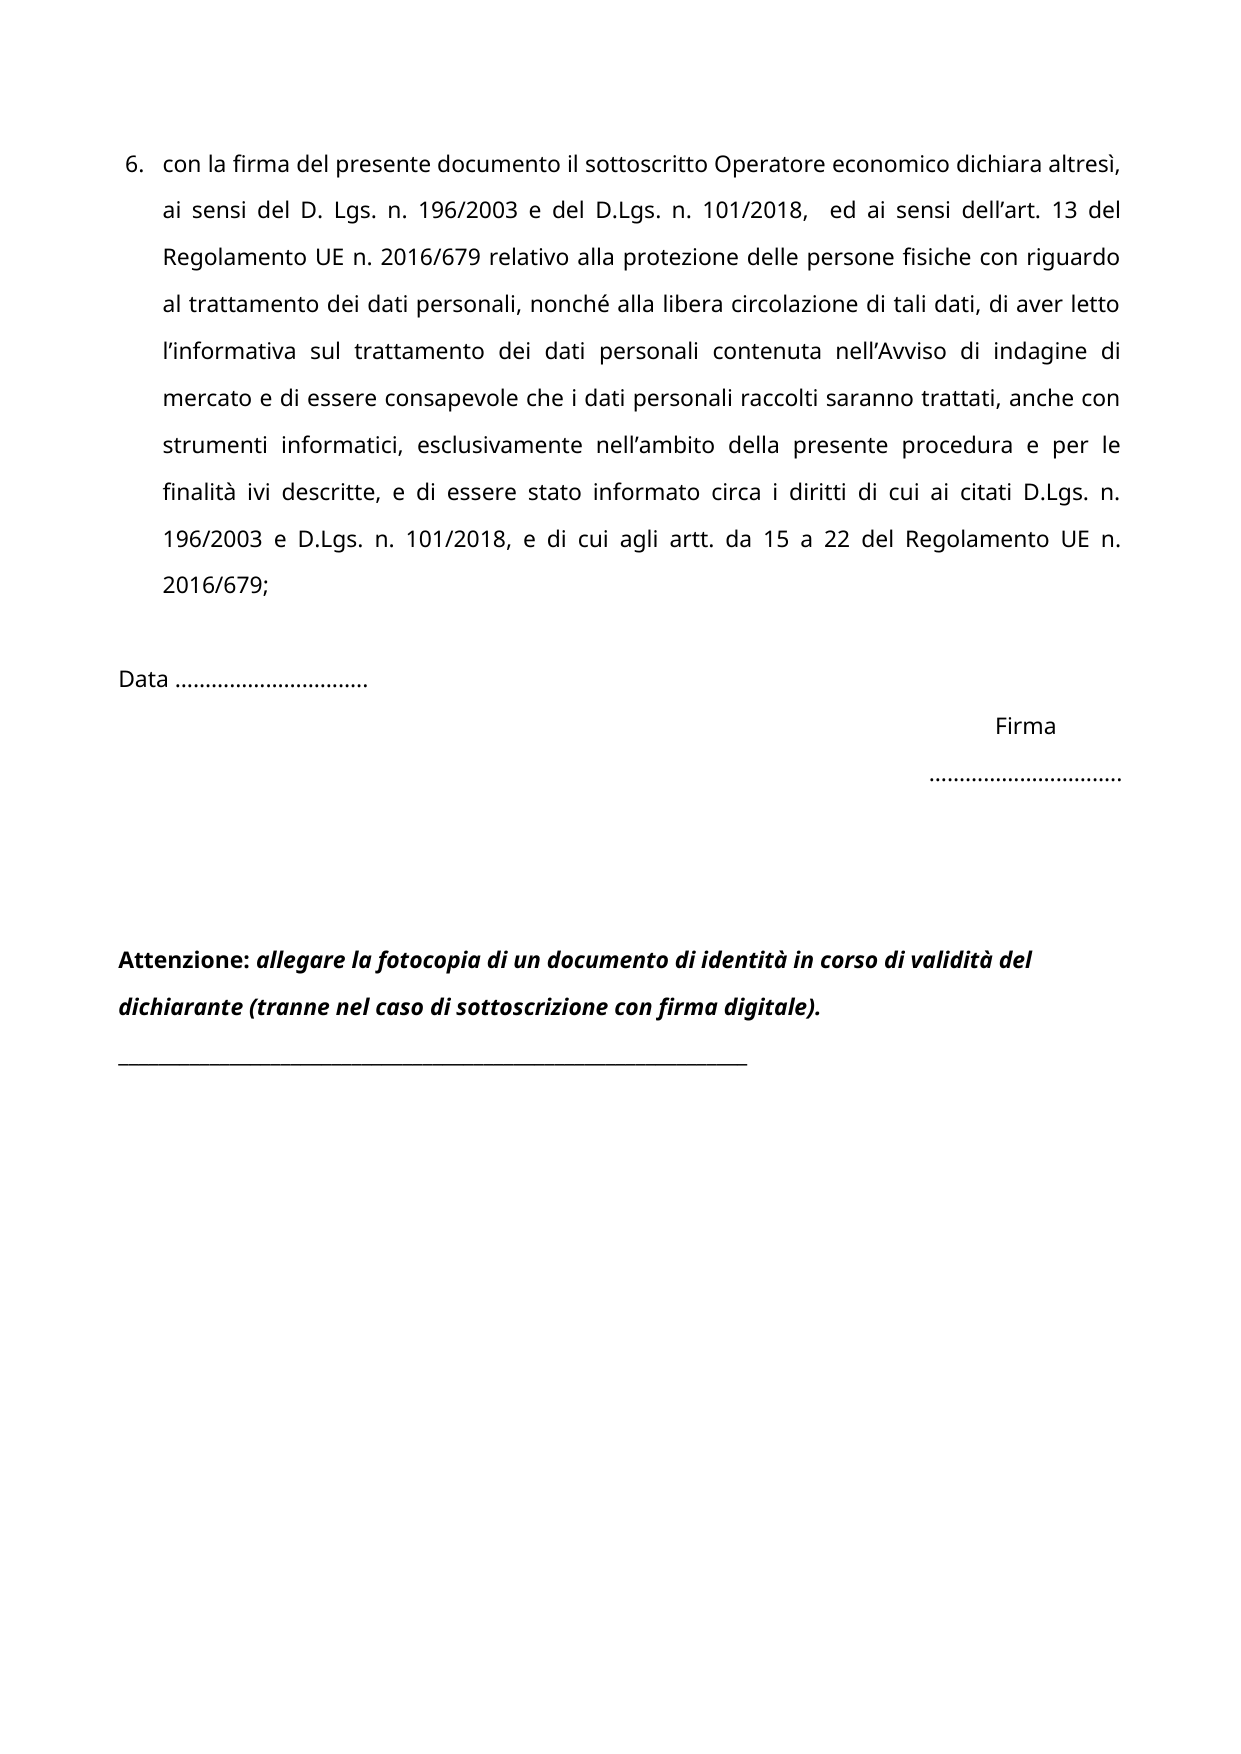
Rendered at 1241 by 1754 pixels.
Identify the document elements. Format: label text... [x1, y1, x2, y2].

text Firma [856, 710, 1122, 741]
text Data ………………………….. [118, 663, 1122, 694]
list con la firma del presente documento il sottoscritto Operatore economico dichiara altresì, ai sensi del D. Lgs. n. 196/2003 e del D.Lgs. n. 101/2018, ed ai sensi dell’art. 13 del Regolamento UE n. 2016/679 relativo alla protezione delle persone fisiche con riguardo al trattamento dei dati personali, nonché alla libera circolazione di tali dati, di aver letto l’informativa sul trattamento dei dati personali contenuta nell’Avviso di indagine di mercato e di essere consapevole che i dati personali raccolti saranno trattati, anche con strumenti informatici, esclusivamente nell’ambito della presente procedura e per le finalità ivi descritte, e di essere stato informato circa i diritti di cui ai citati D.Lgs. n. 196/2003 e D.Lgs. n. 101/2018, e di cui agli artt. da 15 a 22 del Regolamento UE n. 2016/679; [125, 148, 1122, 601]
text ______________________________________________________________ [118, 1038, 1122, 1069]
text ………………………….. [118, 757, 1122, 788]
text Attenzione: allegare la fotocopia di un documento di identità in corso di validità del dichiarante (tranne nel caso di sottoscrizione con firma digitale). [118, 944, 1122, 1023]
